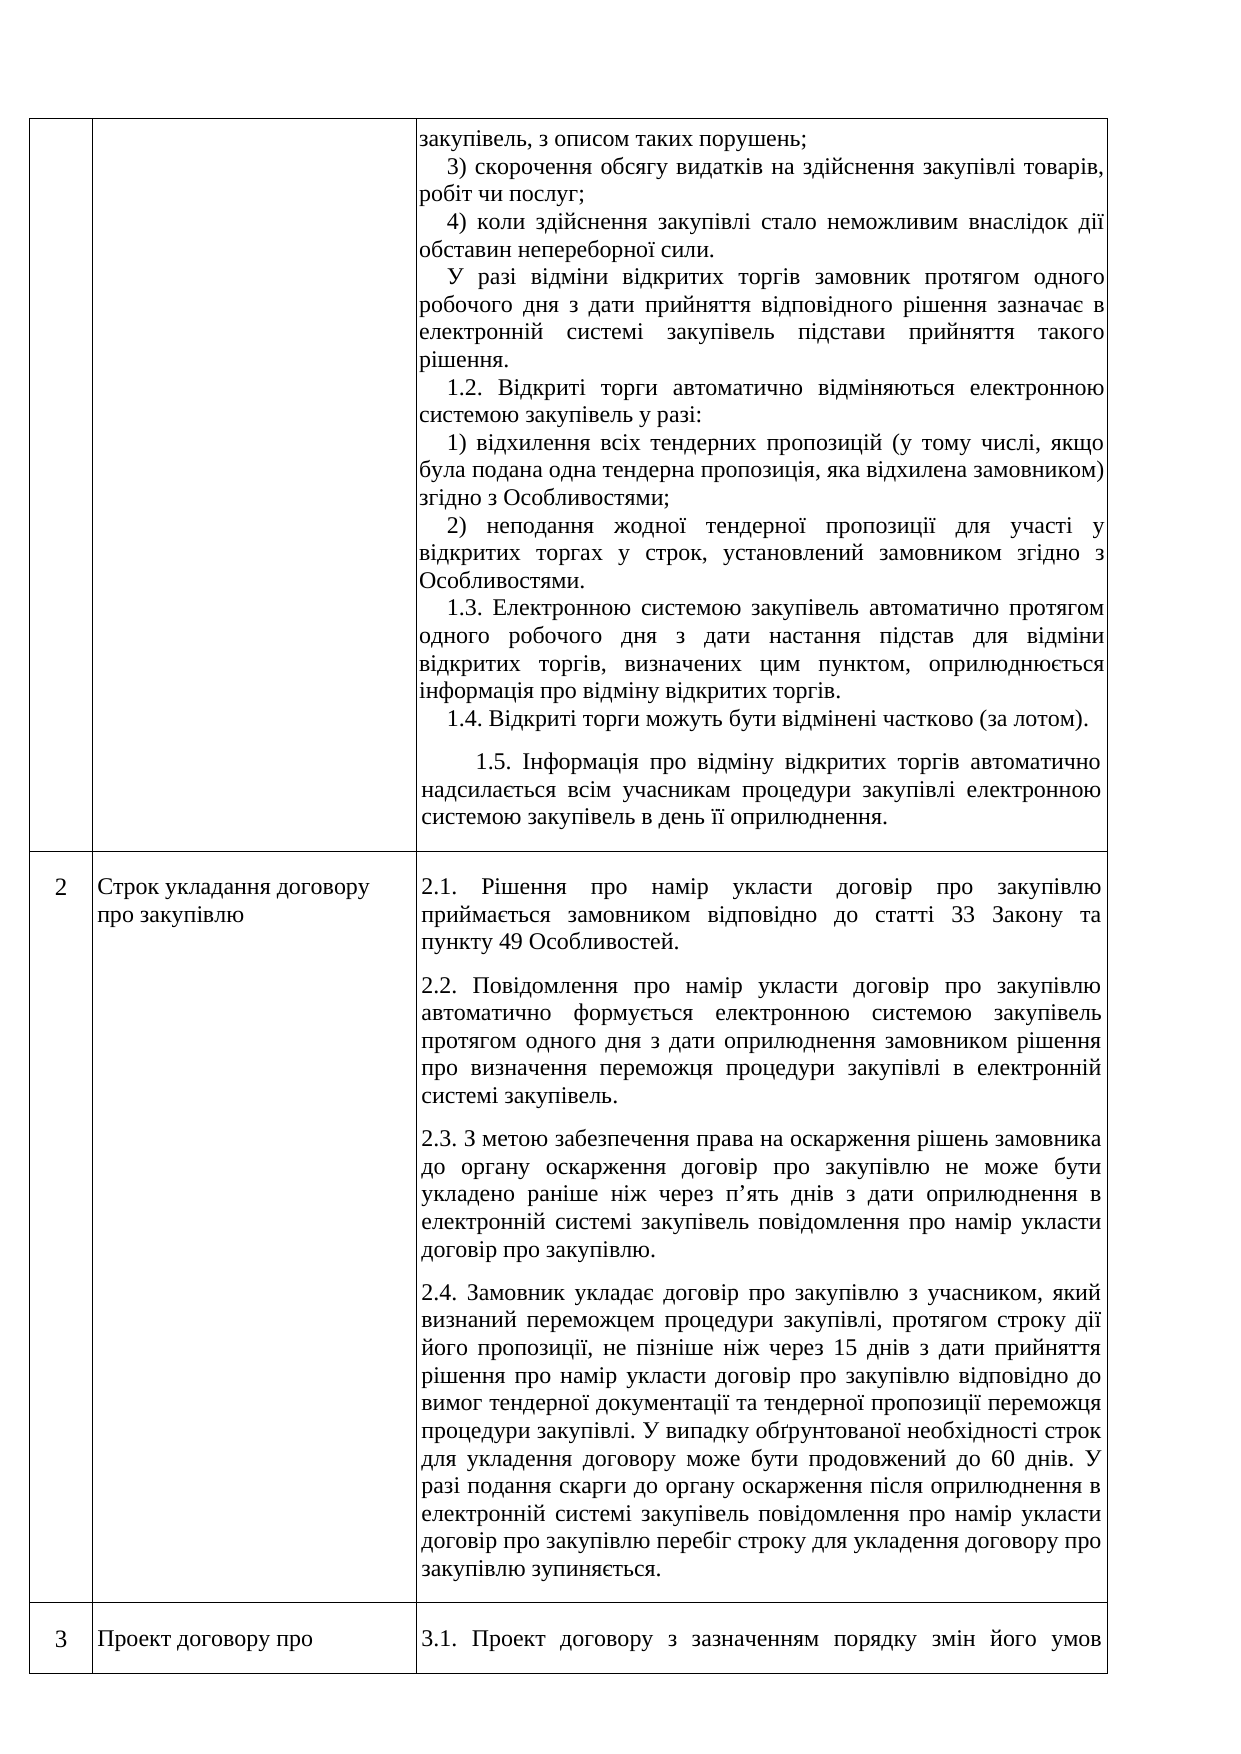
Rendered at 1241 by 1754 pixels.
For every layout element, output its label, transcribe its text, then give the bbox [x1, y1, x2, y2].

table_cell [93, 1603, 416, 1673]
table_cell Строк укладання договору про закупівлю [93, 852, 416, 1602]
table_cell 3 [30, 1603, 92, 1673]
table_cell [417, 119, 1107, 851]
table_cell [417, 1603, 1107, 1673]
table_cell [93, 119, 416, 851]
table_cell 1 [30, 119, 92, 851]
table_cell 2.1. Рішення про намір укласти договір про закупівлю приймається замовником відповідно до статті 33 Закону та пункту 49 Особливостей. 2.2. Повідомлення про намір укласти договір про закупівлю автоматично формується електронною системою закупівель протягом одного дня з дати оприлюднення замовником рішення про визначення переможця процедури закупівлі в електронній системі закупівель. 2.3. З метою забезпечення права на оскарження рішень замовника до органу оскарження договір про закупівлю не може бути укладено раніше ніж через п’ять днів з дати оприлюднення в електронній системі закупівель повідомлення про намір укласти договір про закупівлю. 2.4. Замовник укладає договір про закупівлю з учасником, який визнаний переможцем процедури закупівлі, протягом строку дії його пропозиції, не пізніше ніж через 15 днів з дати прийняття рішення про намір укласти договір про закупівлю відповідно до вимог тендерної документації та тендерної пропозиції переможця процедури закупівлі. У випадку обґрунтованої необхідності строк для укладення договору може бути продовжений до 60 днів. У разі подання скарги до органу оскарження після оприлюднення в електронній системі закупівель повідомлення про намір укласти договір про закупівлю перебіг строку для укладення договору про закупівлю зупиняється. [417, 852, 1107, 1602]
table_cell 2 [30, 852, 92, 1602]
